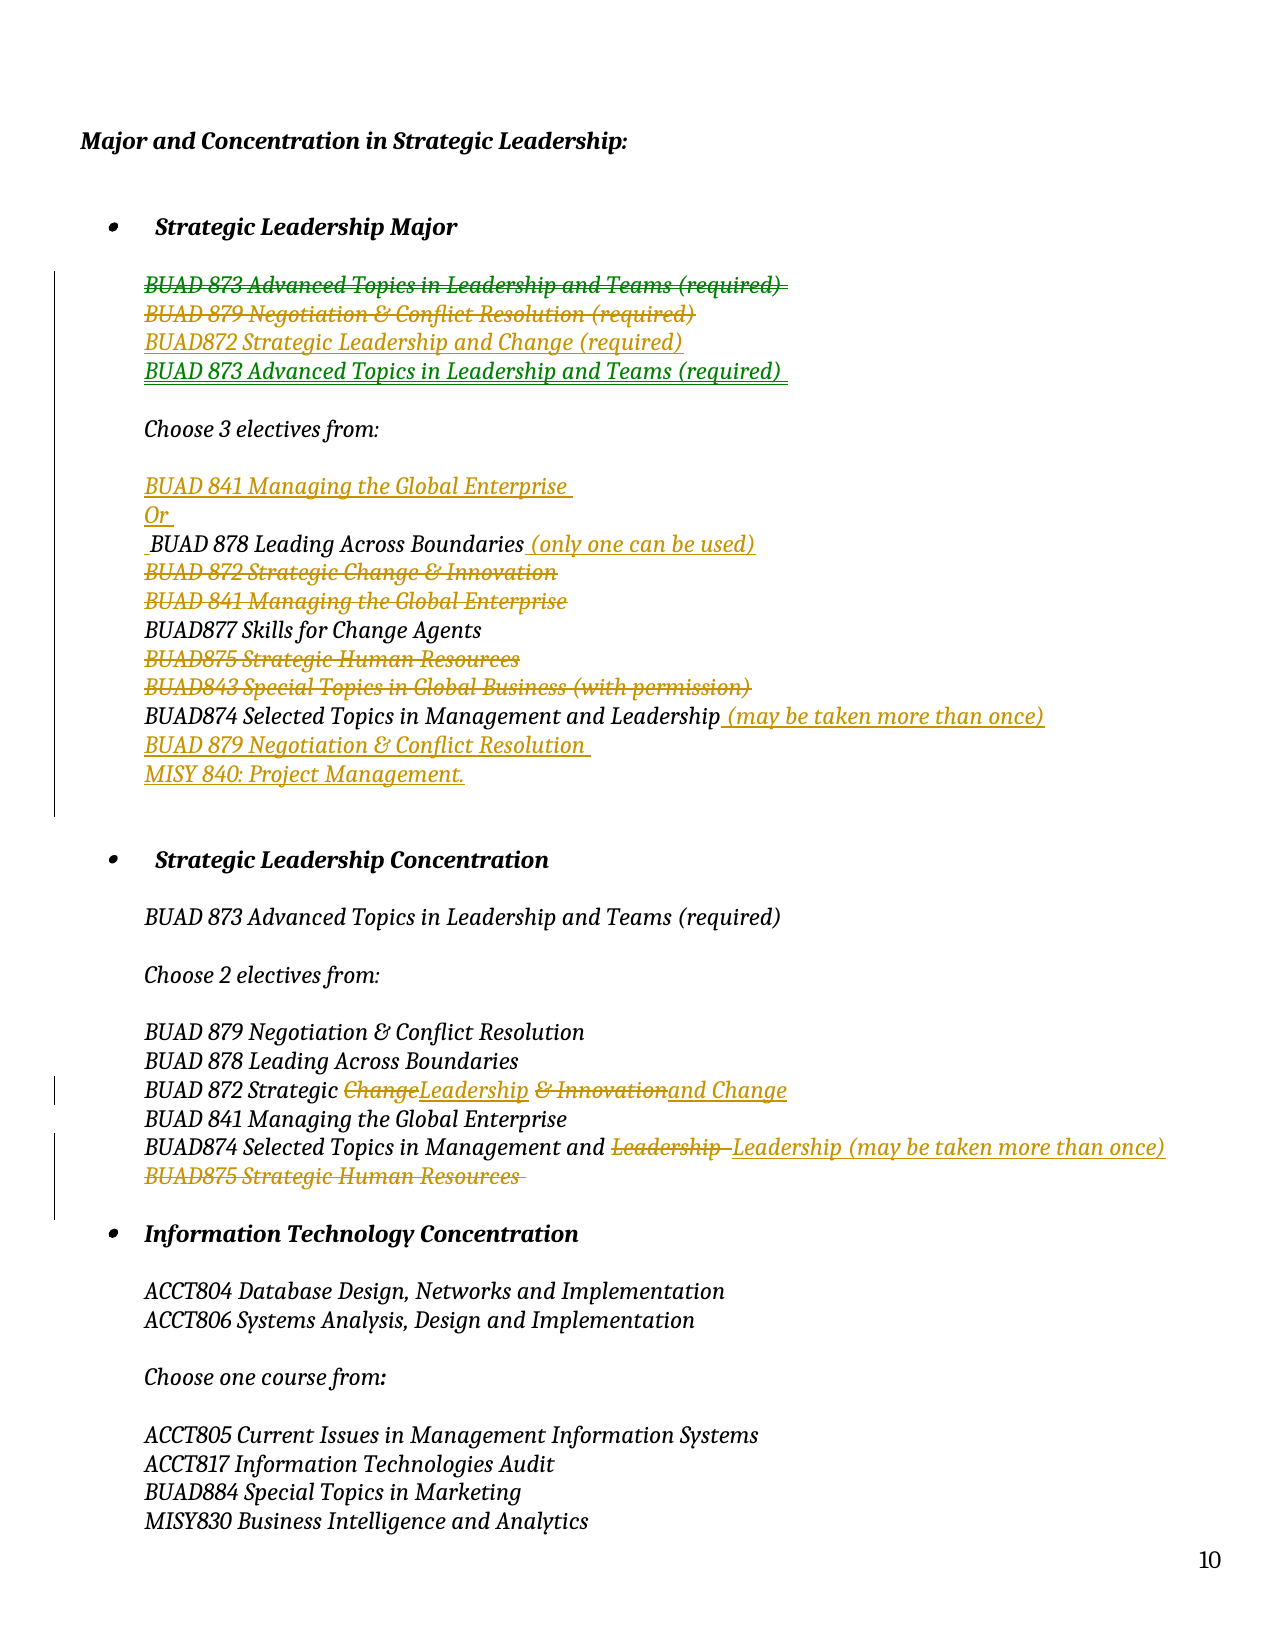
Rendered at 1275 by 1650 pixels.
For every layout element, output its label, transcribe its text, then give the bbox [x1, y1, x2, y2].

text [144, 1421, 1221, 1536]
text BUAD 878 Leading Across Boundaries [144, 1047, 1221, 1076]
text Choose 3 electives from: [144, 414, 1221, 443]
text BUAD874 Selected Topics in Management and Leadership [144, 702, 1221, 731]
text ACCT804 Database Design, Networks and Implementation ACCT806 Systems Analysis, Design and Implementation [144, 1277, 1221, 1334]
text BUAD 878 Leading Across Boundaries [144, 529, 1221, 558]
text BUAD 841 Managing the Global Enterprise [144, 1104, 1221, 1133]
text Major and Concentration in Strategic Leadership: [69, 127, 1221, 156]
text BUAD 872 Strategic [144, 1076, 1221, 1104]
list Information Technology Concentration [107, 1219, 1221, 1248]
text BUAD877 Skills for Change Agents [144, 616, 1221, 644]
text BUAD874 Selected Topics in Management and [144, 1133, 1221, 1162]
text BUAD 873 Advanced Topics in Leadership and Teams (required) [144, 903, 1221, 932]
text BUAD 879 Negotiation & Conflict Resolution [144, 1018, 1221, 1047]
list Strategic Leadership Concentration [107, 846, 1221, 874]
text Choose 2 electives from: [144, 961, 1221, 989]
text Choose one course from: [144, 1363, 1221, 1421]
list Strategic Leadership Major [107, 213, 1221, 242]
